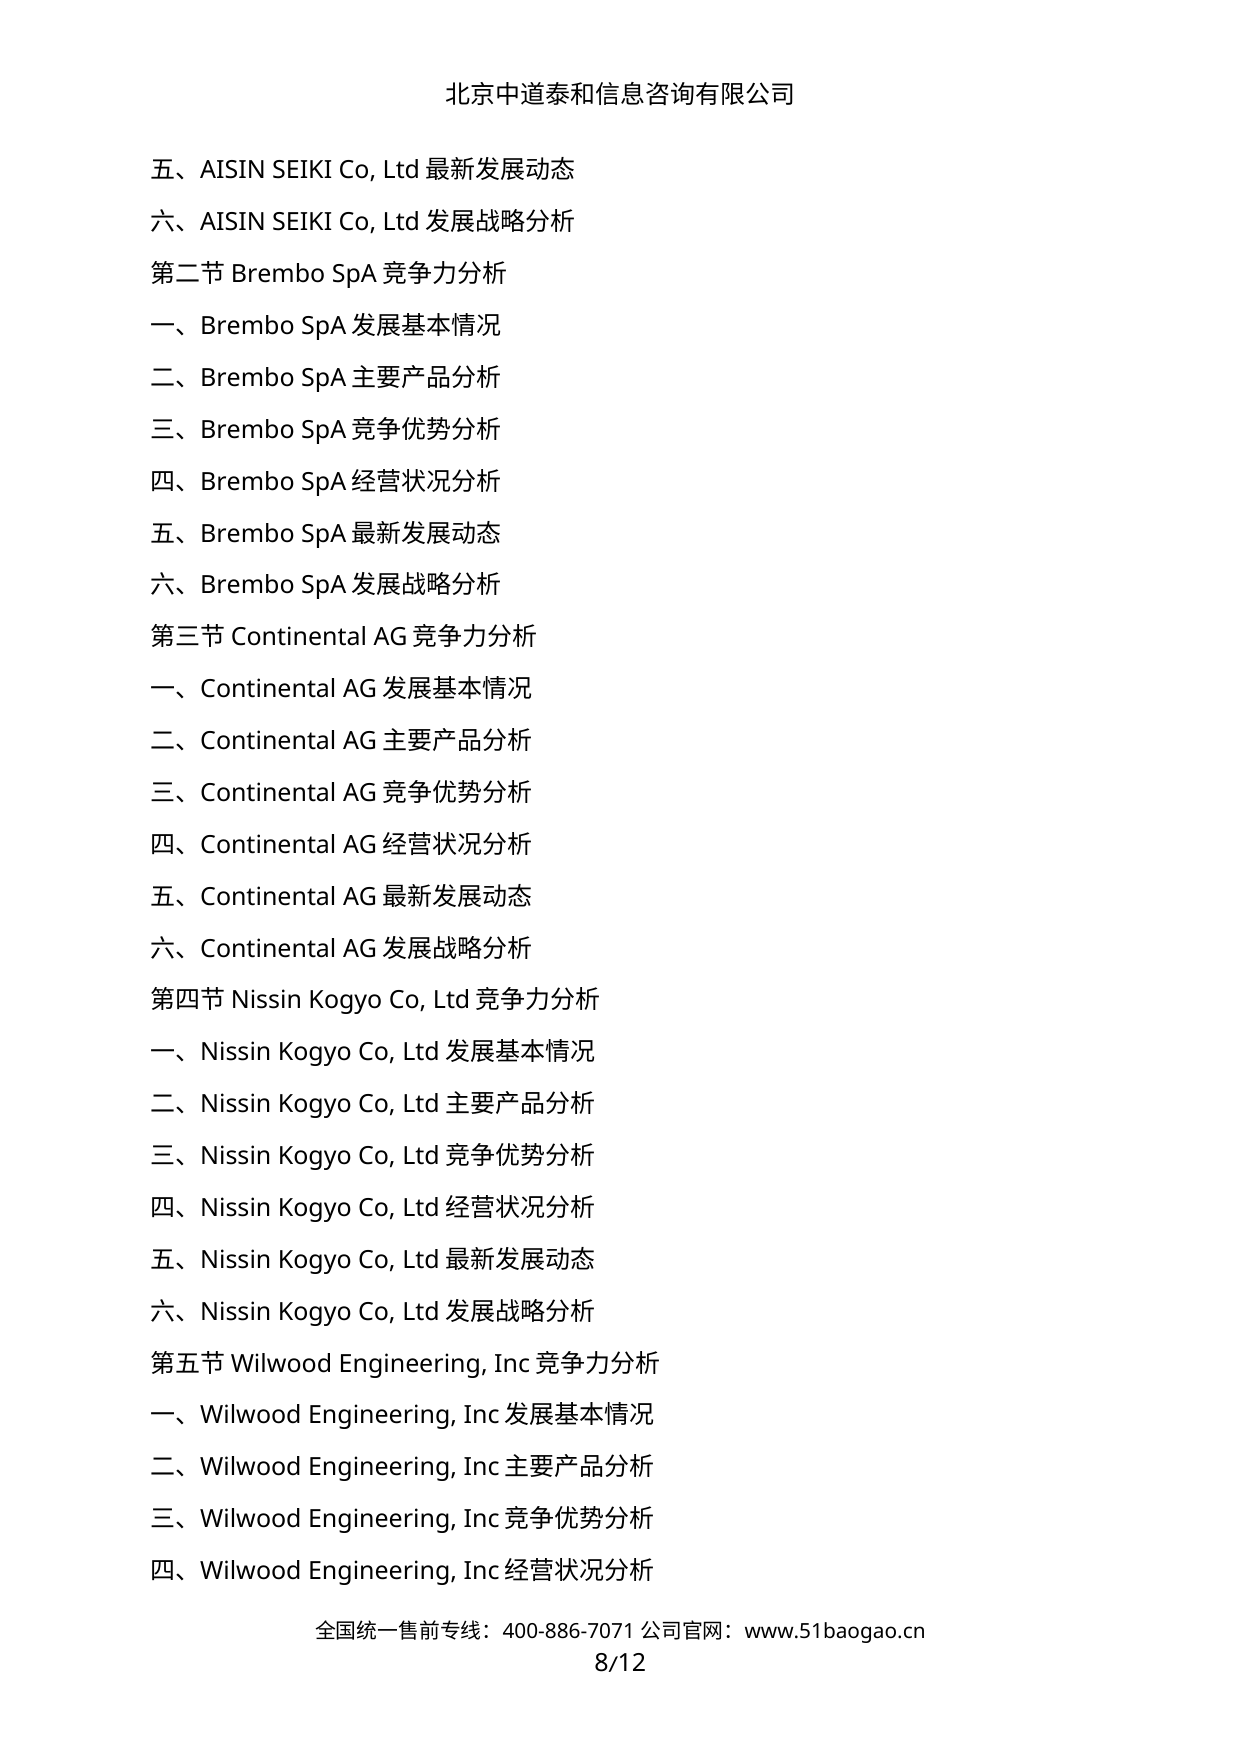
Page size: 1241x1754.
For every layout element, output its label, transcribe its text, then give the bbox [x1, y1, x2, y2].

text 三、Wilwood Engineering, Inc竞争优势分析 [150, 1499, 1090, 1535]
text 一、Nissin Kogyo Co, Ltd发展基本情况 [150, 1032, 1090, 1068]
text 第三节 Continental AG竞争力分析 [150, 617, 1090, 653]
text 六、Nissin Kogyo Co, Ltd发展战略分析 [150, 1291, 1090, 1327]
text 二、Continental AG主要产品分析 [150, 721, 1090, 757]
text 五、Continental AG最新发展动态 [150, 876, 1090, 912]
text 三、Continental AG竞争优势分析 [150, 772, 1090, 809]
text 六、AISIN SEIKI Co, Ltd发展战略分析 [150, 202, 1090, 238]
text 五、AISIN SEIKI Co, Ltd最新发展动态 [150, 150, 1090, 186]
text 四、Brembo SpA经营状况分析 [150, 461, 1090, 497]
text 二、Wilwood Engineering, Inc主要产品分析 [150, 1447, 1090, 1483]
text 第二节 Brembo SpA竞争力分析 [150, 254, 1090, 290]
text 第五节 Wilwood Engineering, Inc竞争力分析 [150, 1343, 1090, 1379]
text 六、Brembo SpA发展战略分析 [150, 565, 1090, 601]
text 一、Wilwood Engineering, Inc发展基本情况 [150, 1395, 1090, 1431]
text 一、Continental AG发展基本情况 [150, 669, 1090, 705]
text 三、Nissin Kogyo Co, Ltd竞争优势分析 [150, 1136, 1090, 1172]
text 四、Continental AG经营状况分析 [150, 824, 1090, 861]
text 一、Brembo SpA发展基本情况 [150, 306, 1090, 342]
text 第四节 Nissin Kogyo Co, Ltd竞争力分析 [150, 980, 1090, 1016]
text 五、Brembo SpA最新发展动态 [150, 513, 1090, 549]
text 五、Nissin Kogyo Co, Ltd最新发展动态 [150, 1239, 1090, 1276]
text 三、Brembo SpA竞争优势分析 [150, 409, 1090, 446]
text 六、Continental AG发展战略分析 [150, 928, 1090, 964]
text 二、Nissin Kogyo Co, Ltd主要产品分析 [150, 1084, 1090, 1120]
text 四、Nissin Kogyo Co, Ltd经营状况分析 [150, 1187, 1090, 1224]
text 四、Wilwood Engineering, Inc经营状况分析 [150, 1551, 1090, 1587]
text 二、Brembo SpA主要产品分析 [150, 357, 1090, 394]
